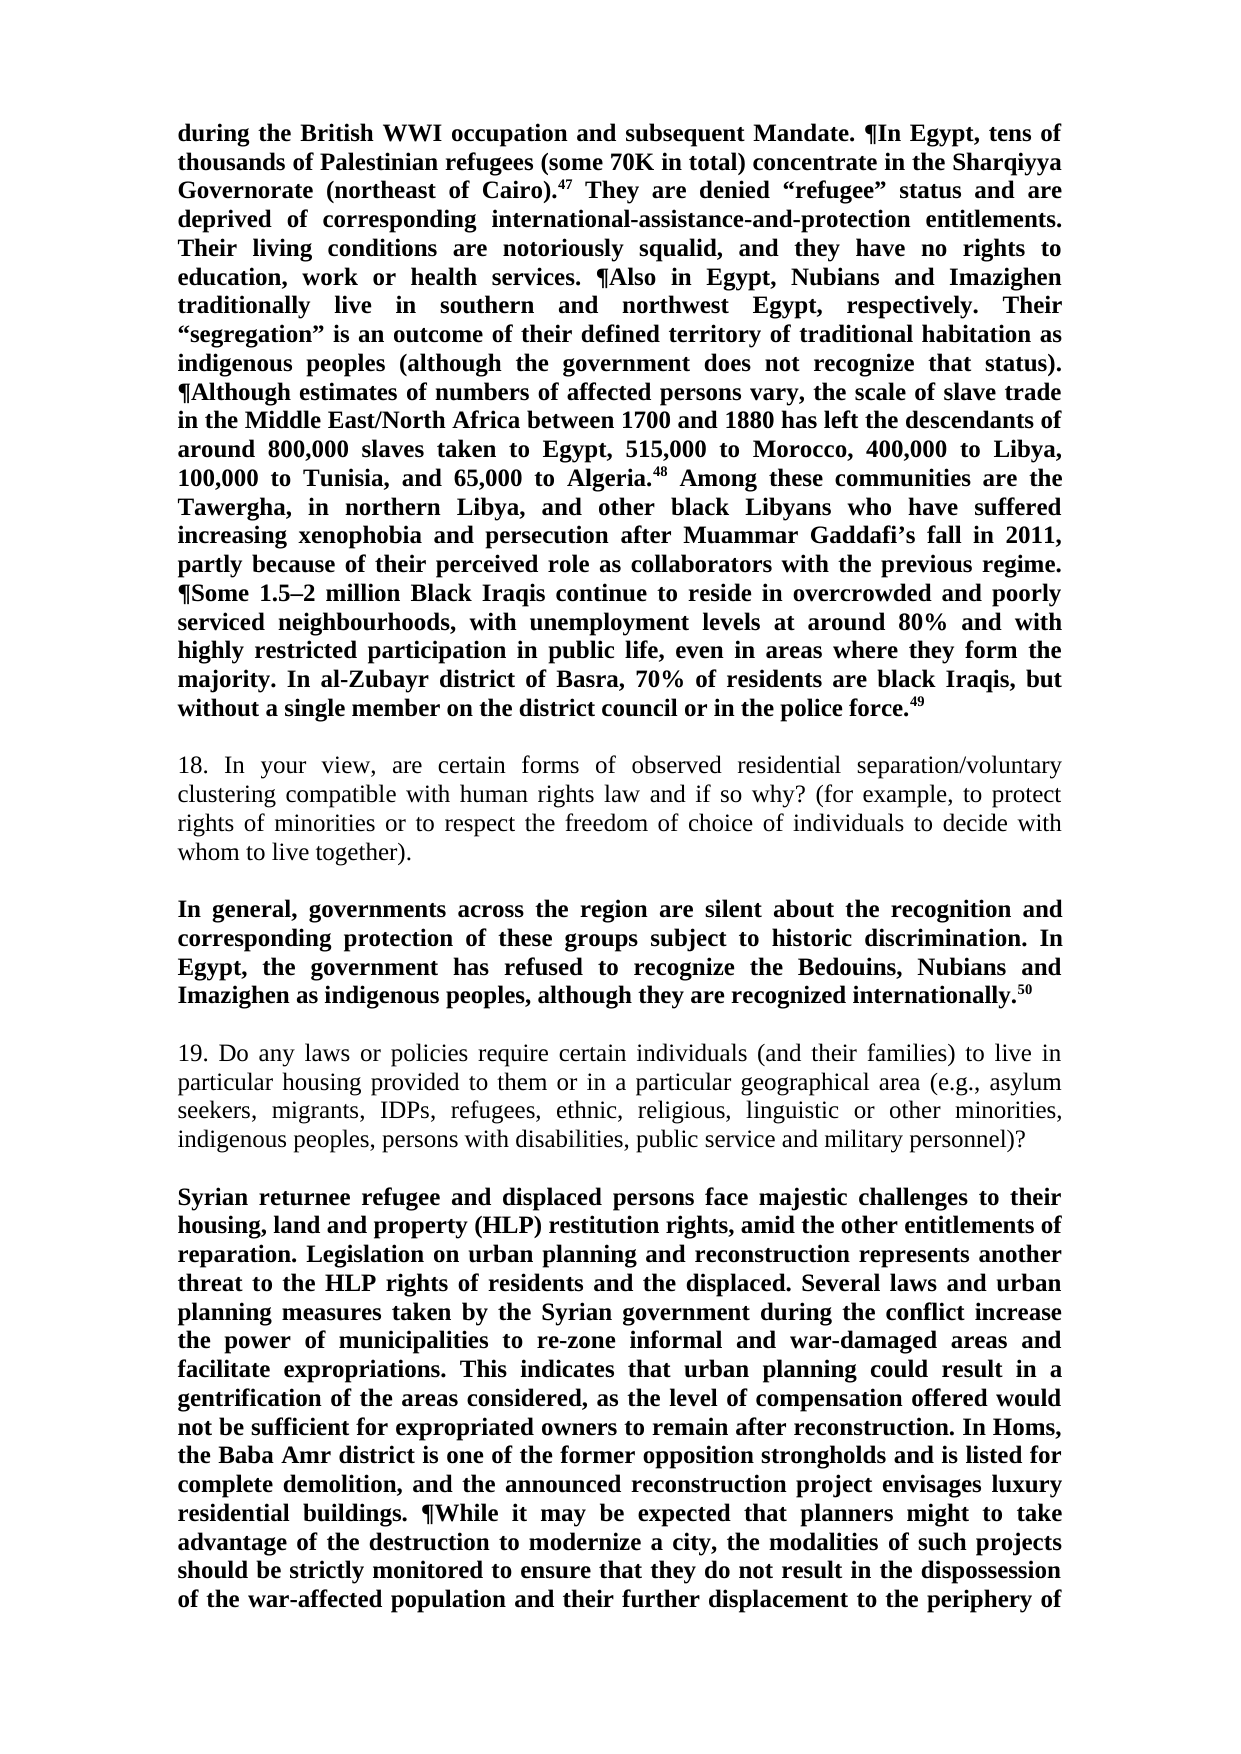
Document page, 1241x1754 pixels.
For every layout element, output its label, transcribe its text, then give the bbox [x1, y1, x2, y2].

text 19. Do any laws or policies require certain individuals (and their families) to live in particular housing provided to them or in a particular geographical area (e.g., asylum seekers, migrants, IDPs, refugees, ethnic, religious, linguistic or other minorities, indigenous peoples, persons with disabilities, public service and military personnel)? [177, 1038, 1063, 1153]
text 18. In your view, are certain forms of observed residential separation/voluntary clustering compatible with human rights law and if so why? (for example, to protect rights of minorities or to respect the freedom of choice of individuals to decide with whom to live together). [177, 751, 1063, 866]
